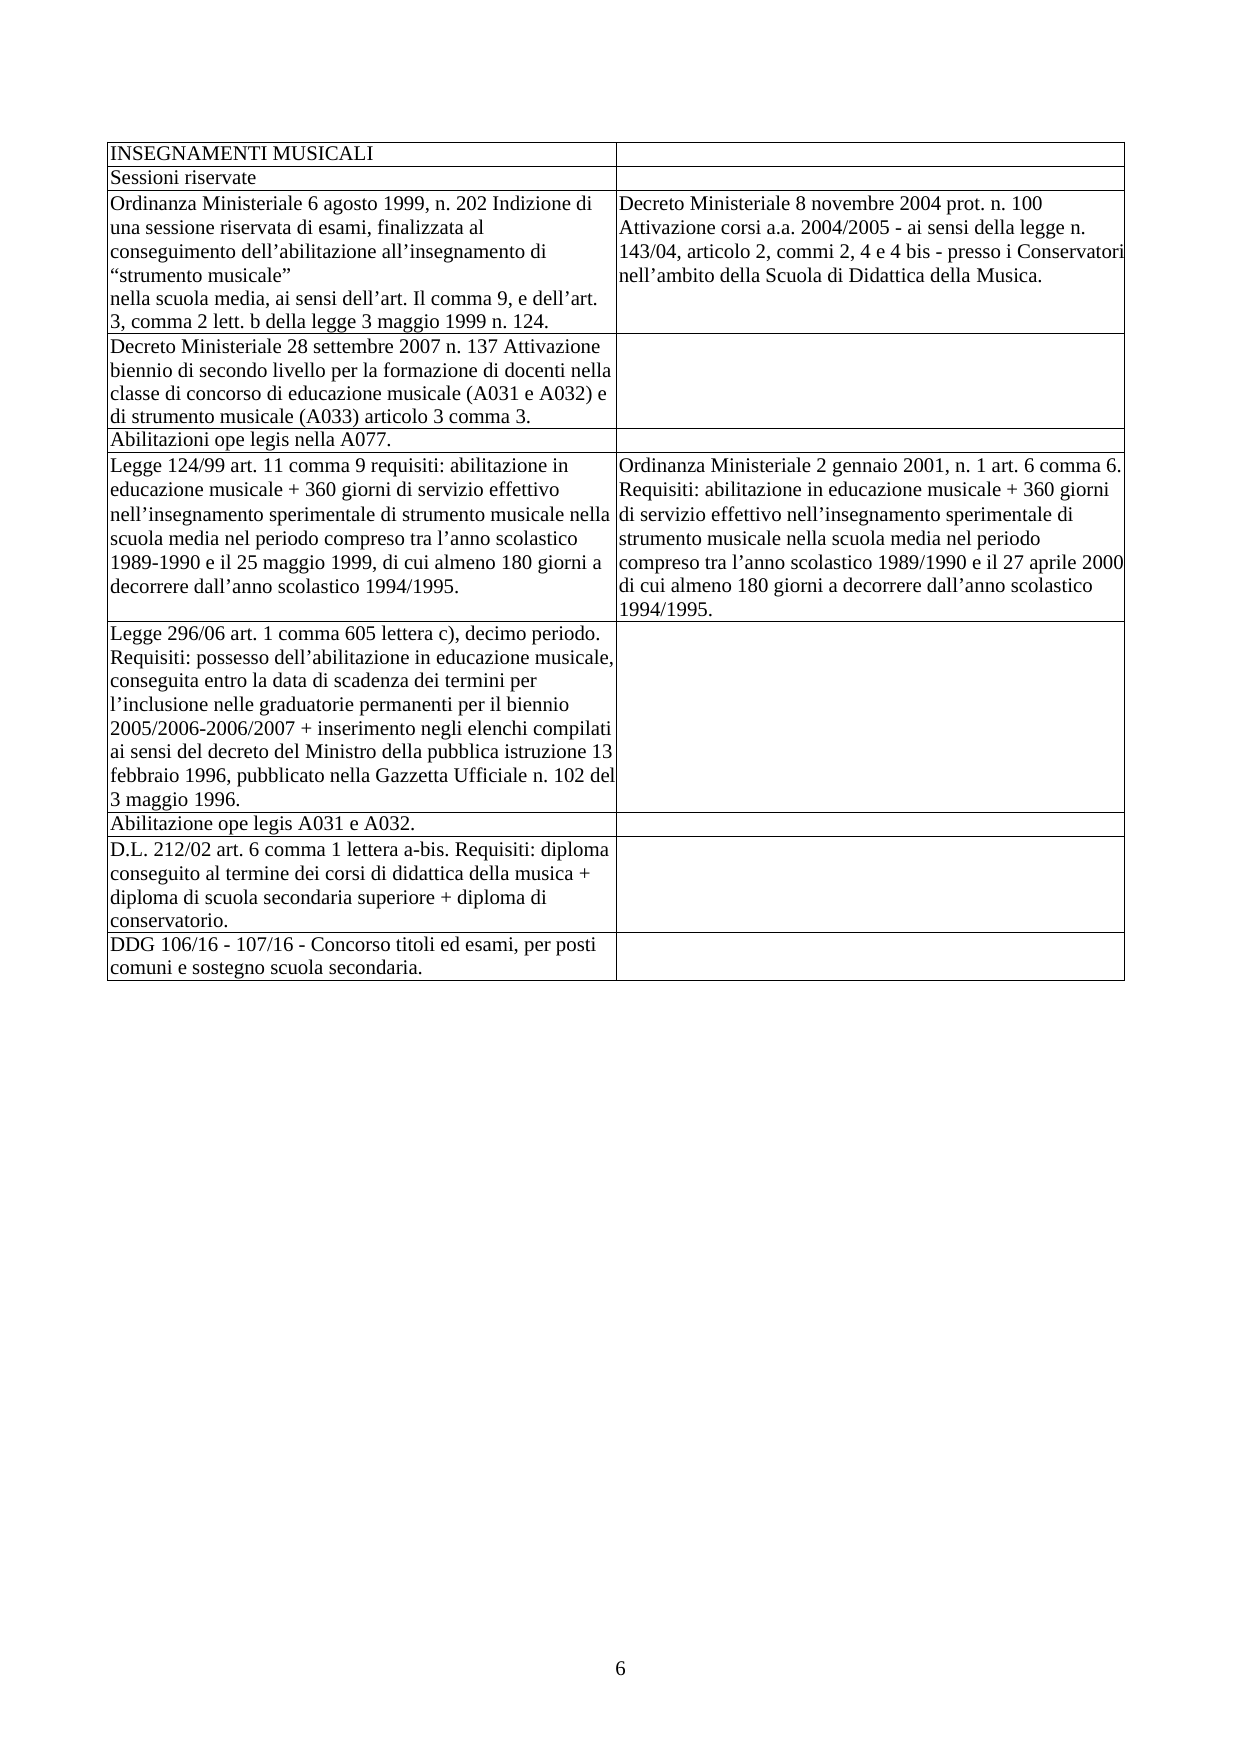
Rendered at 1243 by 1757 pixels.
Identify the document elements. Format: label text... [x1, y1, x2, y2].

table_header INSEGNAMENTI MUSICALI [108, 143, 616, 166]
table_cell D.L. 212/02 art. 6 comma 1 lettera a-bis. Requisiti: diploma conseguito al termine dei corsi di didattica della musica + diploma di scuola secondaria superiore + diploma di conservatorio. [108, 837, 616, 932]
table_cell [617, 334, 1124, 428]
table_header [617, 143, 1124, 166]
table_cell [617, 167, 1124, 189]
table_cell [617, 837, 1124, 932]
table_cell Legge 296/06 art. 1 comma 605 lettera c), decimo periodo. Requisiti: possesso dell’abilitazione in educazione musicale, conseguita entro la data di scadenza dei termini per l’inclusione nelle graduatorie permanenti per il biennio 2005/2006-2006/2007 + inserimento negli elenchi compilati ai sensi del decreto del Ministro della pubblica istruzione 13 febbraio 1996, pubblicato nella Gazzetta Ufficiale n. 102 del 3 maggio 1996. [108, 622, 616, 812]
table_cell DDG 106/16 - 107/16 - Concorso titoli ed esami, per posti comuni e sostegno scuola secondaria. [108, 933, 616, 980]
table_cell Abilitazioni ope legis nella A077. [108, 429, 616, 452]
table_cell Decreto Ministeriale 8 novembre 2004 prot. n. 100 Attivazione corsi a.a. 2004/2005 - ai sensi della legge n. 143/04, articolo 2, commi 2, 4 e 4 bis - presso i Conservatori nell’ambito della Scuola di Didattica della Musica. [617, 191, 1124, 333]
table_cell Sessioni riservate [108, 167, 616, 189]
table_cell [617, 933, 1124, 980]
table_cell Ordinanza Ministeriale 2 gennaio 2001, n. 1 art. 6 comma 6. Requisiti: abilitazione in educazione musicale + 360 giorni di servizio effettivo nell’insegnamento sperimentale di strumento musicale nella scuola media nel periodo compreso tra l’anno scolastico 1989/1990 e il 27 aprile 2000 di cui almeno 180 giorni a decorrere dall’anno scolastico 1994/1995. [617, 453, 1124, 621]
table_cell Ordinanza Ministeriale 6 agosto 1999, n. 202 Indizione di una sessione riservata di esami, finalizzata al conseguimento dell’abilitazione all’insegnamento di “strumento musicale” nella scuola media, ai sensi dell’art. Il comma 9, e dell’art. 3, comma 2 lett. b della legge 3 maggio 1999 n. 124. [108, 191, 616, 333]
table_cell Abilitazione ope legis A031 e A032. [108, 813, 616, 836]
table_cell Decreto Ministeriale 28 settembre 2007 n. 137 Attivazione biennio di secondo livello per la formazione di docenti nella classe di concorso di educazione musicale (A031 e A032) e di strumento musicale (A033) articolo 3 comma 3. [108, 334, 616, 428]
table_cell [617, 622, 1124, 812]
table_cell [617, 429, 1124, 452]
table_cell Legge 124/99 art. 11 comma 9 requisiti: abilitazione in educazione musicale + 360 giorni di servizio effettivo nell’insegnamento sperimentale di strumento musicale nella scuola media nel periodo compreso tra l’anno scolastico 1989-1990 e il 25 maggio 1999, di cui almeno 180 giorni a decorrere dall’anno scolastico 1994/1995. [108, 453, 616, 621]
table_cell [617, 813, 1124, 836]
